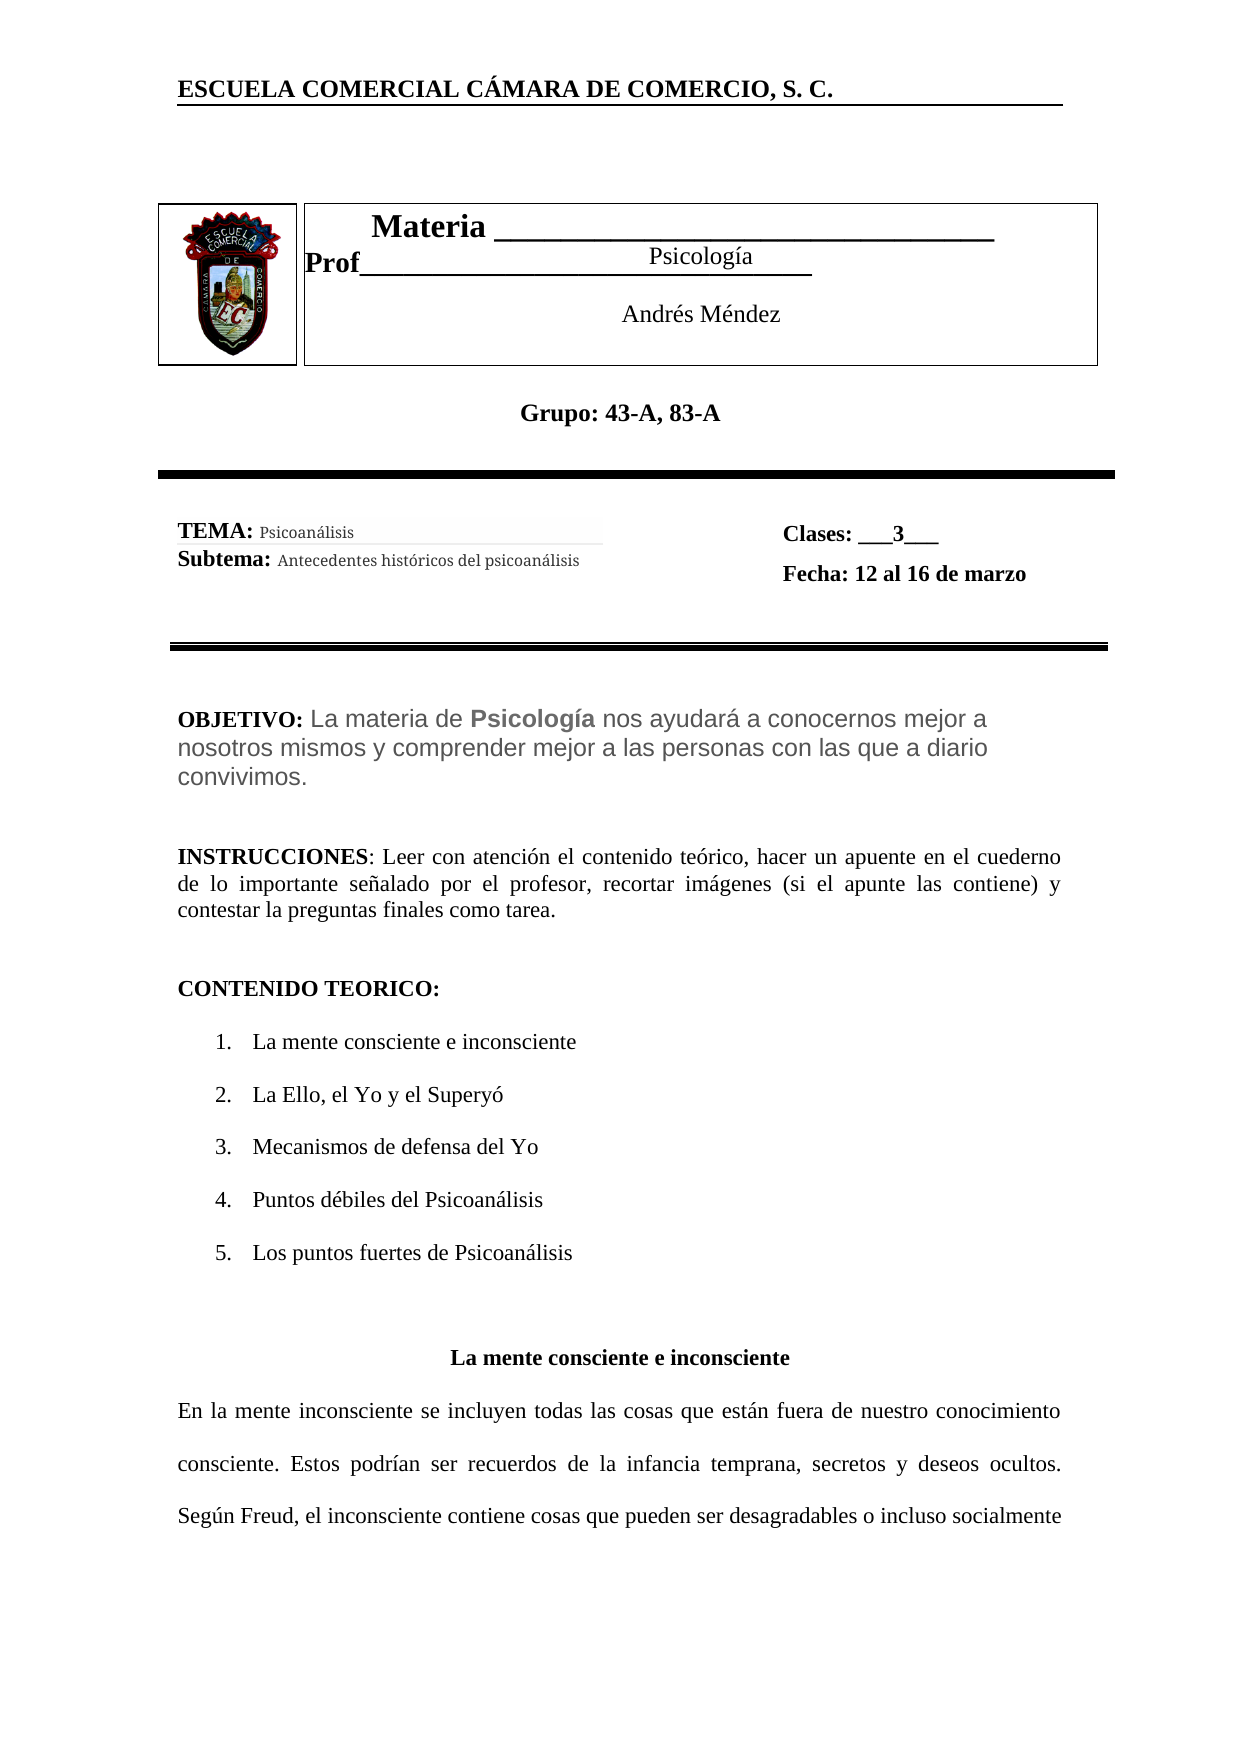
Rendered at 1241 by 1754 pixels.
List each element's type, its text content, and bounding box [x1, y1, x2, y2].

list Mecanismos de defensa del Yo [215, 1133, 1063, 1160]
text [177, 1397, 1063, 1529]
list La Ello, el Yo y el Superyó [215, 1081, 1063, 1107]
text OBJETIVO: La materia de Psicología nos ayudará a conocernos mejor a nosotros mismos y comprender mejor a las personas con las que a diario convivimos. [177, 704, 1063, 791]
list La mente consciente e inconsciente [215, 1028, 1063, 1054]
text INSTRUCCIONES: Leer con atención el contenido teórico, hacer un apuente en el cuederno de lo importante señalado por el profesor, recortar imágenes (si el apunte las contiene) y contestar la preguntas finales como tarea. [177, 843, 1063, 922]
table_header TEMA: Psicoanálisis Subtema: Antecedentes históricos del psicoanálisis [170, 481, 611, 642]
table_header Clases: ___3___ Fecha: 12 al 16 de marzo [611, 481, 1107, 642]
text Grupo: 43-A, 83-A [177, 398, 1063, 427]
picture [177, 205, 287, 364]
text La mente consciente e inconsciente [177, 1344, 1063, 1371]
list Los puntos fuertes de Psicoanálisis [215, 1239, 1063, 1265]
list Puntos débiles del Psicoanálisis [215, 1186, 1063, 1212]
text CONTENIDO TEORICO: [177, 975, 1063, 1002]
